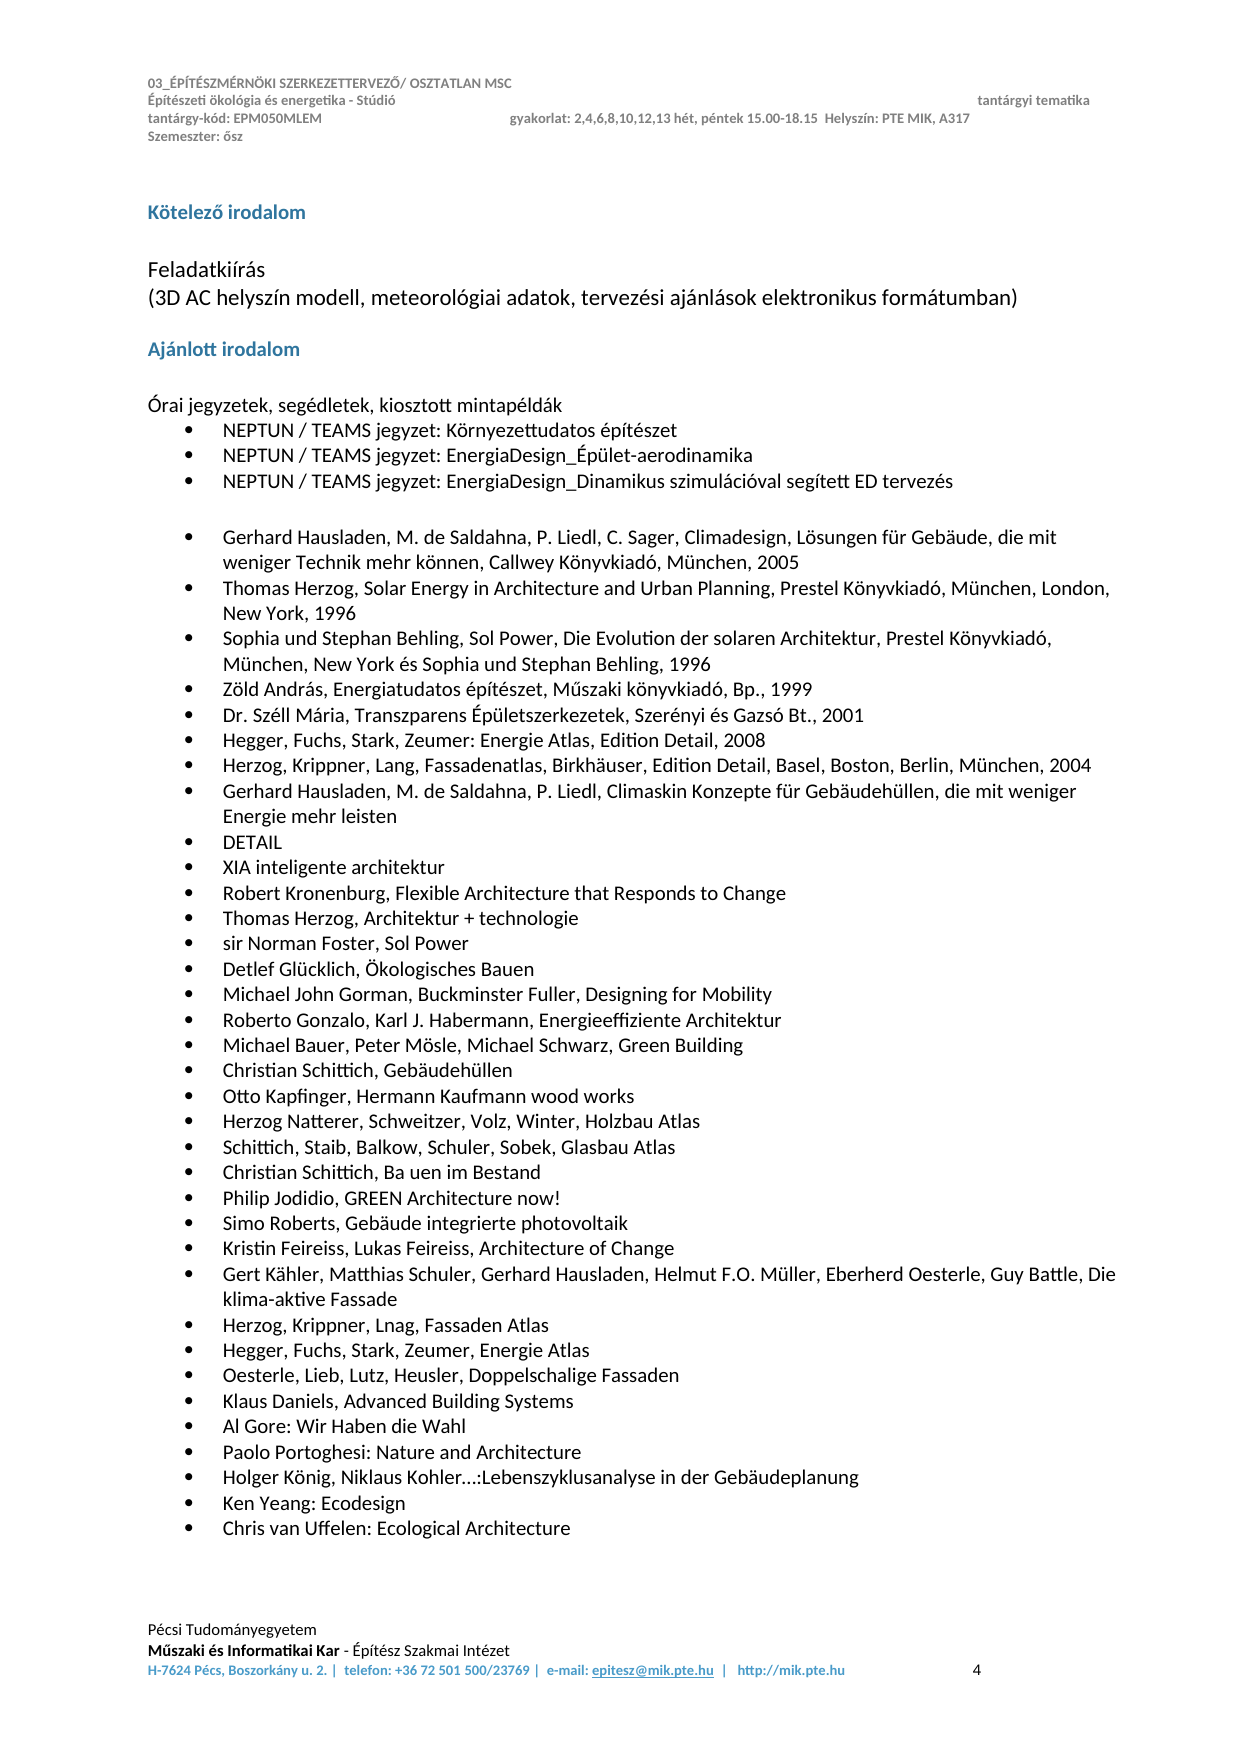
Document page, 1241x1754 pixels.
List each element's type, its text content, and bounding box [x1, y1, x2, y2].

list Klaus Daniels, Advanced Building Systems [185, 1388, 1123, 1413]
list Roberto Gonzalo, Karl J. Habermann, Energieeffiziente Architektur [185, 1007, 1123, 1032]
list DETAIL [185, 829, 1123, 854]
list Gerhard Hausladen, M. de Saldahna, P. Liedl, C. Sager, Climadesign, Lösungen für Gebäude, die mit weniger Technik mehr können, Callwey Könyvkiadó, München, 2005 [185, 524, 1123, 575]
list Hegger, Fuchs, Stark, Zeumer: Energie Atlas, Edition Detail, 2008 [185, 727, 1123, 753]
subtitle Ajánlott irodalom [148, 336, 1123, 361]
list Christian Schittich, Ba uen im Bestand [185, 1159, 1123, 1185]
text Feladatkiírás [148, 255, 1123, 283]
list Robert Kronenburg, Flexible Architecture that Responds to Change [185, 880, 1123, 905]
list Gert Kähler, Matthias Schuler, Gerhard Hausladen, Helmut F.O. Müller, Eberherd Oesterle, Guy Battle, Die klima-aktive Fassade [185, 1261, 1123, 1312]
list Herzog Natterer, Schweitzer, Volz, Winter, Holzbau Atlas [185, 1108, 1123, 1134]
list Hegger, Fuchs, Stark, Zeumer, Energie Atlas [185, 1337, 1123, 1363]
list Michael Bauer, Peter Mösle, Michael Schwarz, Green Building [185, 1032, 1123, 1058]
list Zöld András, Energiatudatos építészet, Műszaki könyvkiadó, Bp., 1999 [185, 676, 1123, 702]
list Detlef Glücklich, Ökologisches Bauen [185, 956, 1123, 981]
list Gerhard Hausladen, M. de Saldahna, P. Liedl, Climaskin Konzepte für Gebäudehüllen, die mit weniger Energie mehr leisten [185, 778, 1123, 829]
list XIA inteligente architektur [185, 854, 1123, 880]
list Paolo Portoghesi: Nature and Architecture [185, 1439, 1123, 1464]
list Kristin Feireiss, Lukas Feireiss, Architecture of Change [185, 1236, 1123, 1261]
list NEPTUN / TEAMS jegyzet: EnergiaDesign_Épület-aerodinamika [185, 443, 1123, 468]
list Simo Roberts, Gebäude integrierte photovoltaik [185, 1210, 1123, 1236]
list Ken Yeang: Ecodesign [185, 1490, 1123, 1515]
list Thomas Herzog, Architektur + technologie [185, 905, 1123, 931]
list Oesterle, Lieb, Lutz, Heusler, Doppelschalige Fassaden [185, 1363, 1123, 1388]
text Órai jegyzetek, segédletek, kiosztott mintapéldák [148, 392, 1123, 417]
list Chris van Uffelen: Ecological Architecture [185, 1515, 1123, 1541]
list Christian Schittich, Gebäudehüllen [185, 1058, 1123, 1083]
text (3D AC helyszín modell, meteorológiai adatok, tervezési ajánlások elektronikus formátumban) [148, 283, 1123, 311]
list Schittich, Staib, Balkow, Schuler, Sobek, Glasbau Atlas [185, 1134, 1123, 1159]
list Dr. Széll Mária, Transzparens Épületszerkezetek, Szerényi és Gazsó Bt., 2001 [185, 702, 1123, 727]
list Sophia und Stephan Behling, Sol Power, Die Evolution der solaren Architektur, Prestel Könyvkiadó, München, New York és Sophia und Stephan Behling, 1996 [185, 626, 1123, 676]
list Michael John Gorman, Buckminster Fuller, Designing for Mobility [185, 981, 1123, 1007]
list Holger König, Niklaus Kohler…:Lebenszyklusanalyse in der Gebäudeplanung [185, 1464, 1123, 1490]
list Herzog, Krippner, Lnag, Fassaden Atlas [185, 1312, 1123, 1337]
list Thomas Herzog, Solar Energy in Architecture and Urban Planning, Prestel Könyvkiadó, München, London, New York, 1996 [185, 575, 1123, 626]
list Al Gore: Wir Haben die Wahl [185, 1413, 1123, 1439]
list NEPTUN / TEAMS jegyzet: EnergiaDesign_Dinamikus szimulációval segített ED tervezés [185, 468, 1123, 493]
list Herzog, Krippner, Lang, Fassadenatlas, Birkhäuser, Edition Detail, Basel, Boston, Berlin, München, 2004 [185, 753, 1123, 778]
list Otto Kapfinger, Hermann Kaufmann wood works [185, 1083, 1123, 1108]
list Philip Jodidio, GREEN Architecture now! [185, 1185, 1123, 1210]
list sir Norman Foster, Sol Power [185, 931, 1123, 956]
subtitle Kötelező irodalom [148, 199, 1123, 224]
list NEPTUN / TEAMS jegyzet: Környezettudatos építészet [185, 417, 1123, 443]
